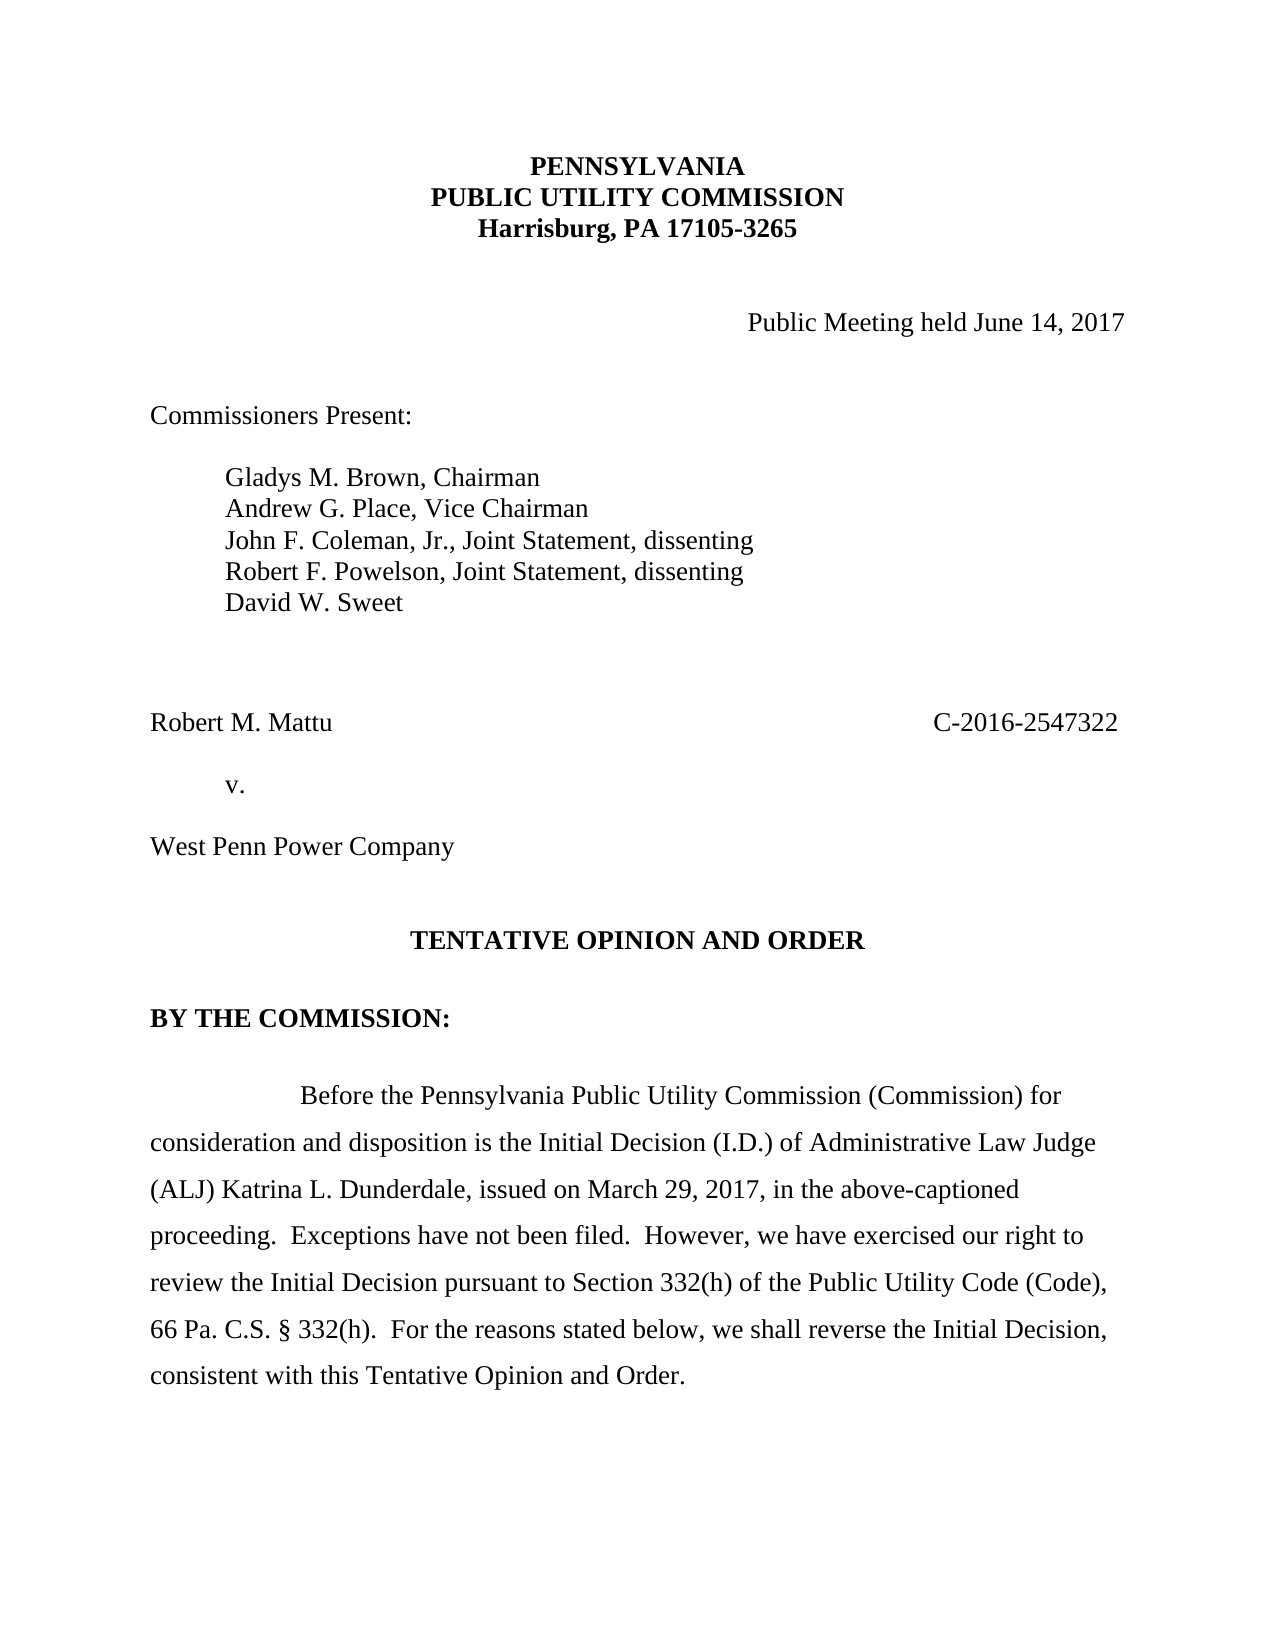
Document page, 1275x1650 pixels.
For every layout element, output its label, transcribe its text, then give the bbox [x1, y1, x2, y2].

text PUBLIC UTILITY COMMISSION [150, 181, 1125, 212]
text BY THE COMMISSION: [150, 1002, 1125, 1033]
text David W. Sweet [150, 586, 1125, 617]
text v. [150, 768, 1125, 799]
text Robert M. Mattu C-2016-2547322 [150, 706, 1125, 737]
text PENNSYLVANIA [150, 150, 1125, 181]
text Commissioners Present: [150, 399, 1125, 430]
text Gladys M. Brown, Chairman [150, 461, 1125, 493]
text Before the Pennsylvania Public Utility Commission (Commission) for consideration and disposition is the Initial Decision (I.D.) of Administrative Law Judge (ALJ) Katrina L. Dunderdale, issued on March 29, 2017, in the above-captioned proceeding. Exceptions have not been filed. However, we have exercised our right to review the Initial Decision pursuant to Section 332(h) of the Public Utility Code (Code), 66 Pa. C.S. § 332(h). For the reasons stated below, we shall reverse the Initial Decision, consistent with this Tentative Opinion and Order. [150, 1079, 1125, 1391]
text Robert F. Powelson, Joint Statement, dissenting [150, 555, 1125, 586]
text TENTATIVE OPINION AND ORDER [150, 924, 1125, 955]
text Harrisburg, PA 17105-3265 [150, 212, 1125, 243]
text Public Meeting held June 14, 2017 [150, 306, 1125, 337]
text West Penn Power Company [150, 830, 1125, 862]
text Andrew G. Place, Vice Chairman [150, 493, 1125, 524]
text John F. Coleman, Jr., Joint Statement, dissenting [150, 524, 1125, 555]
